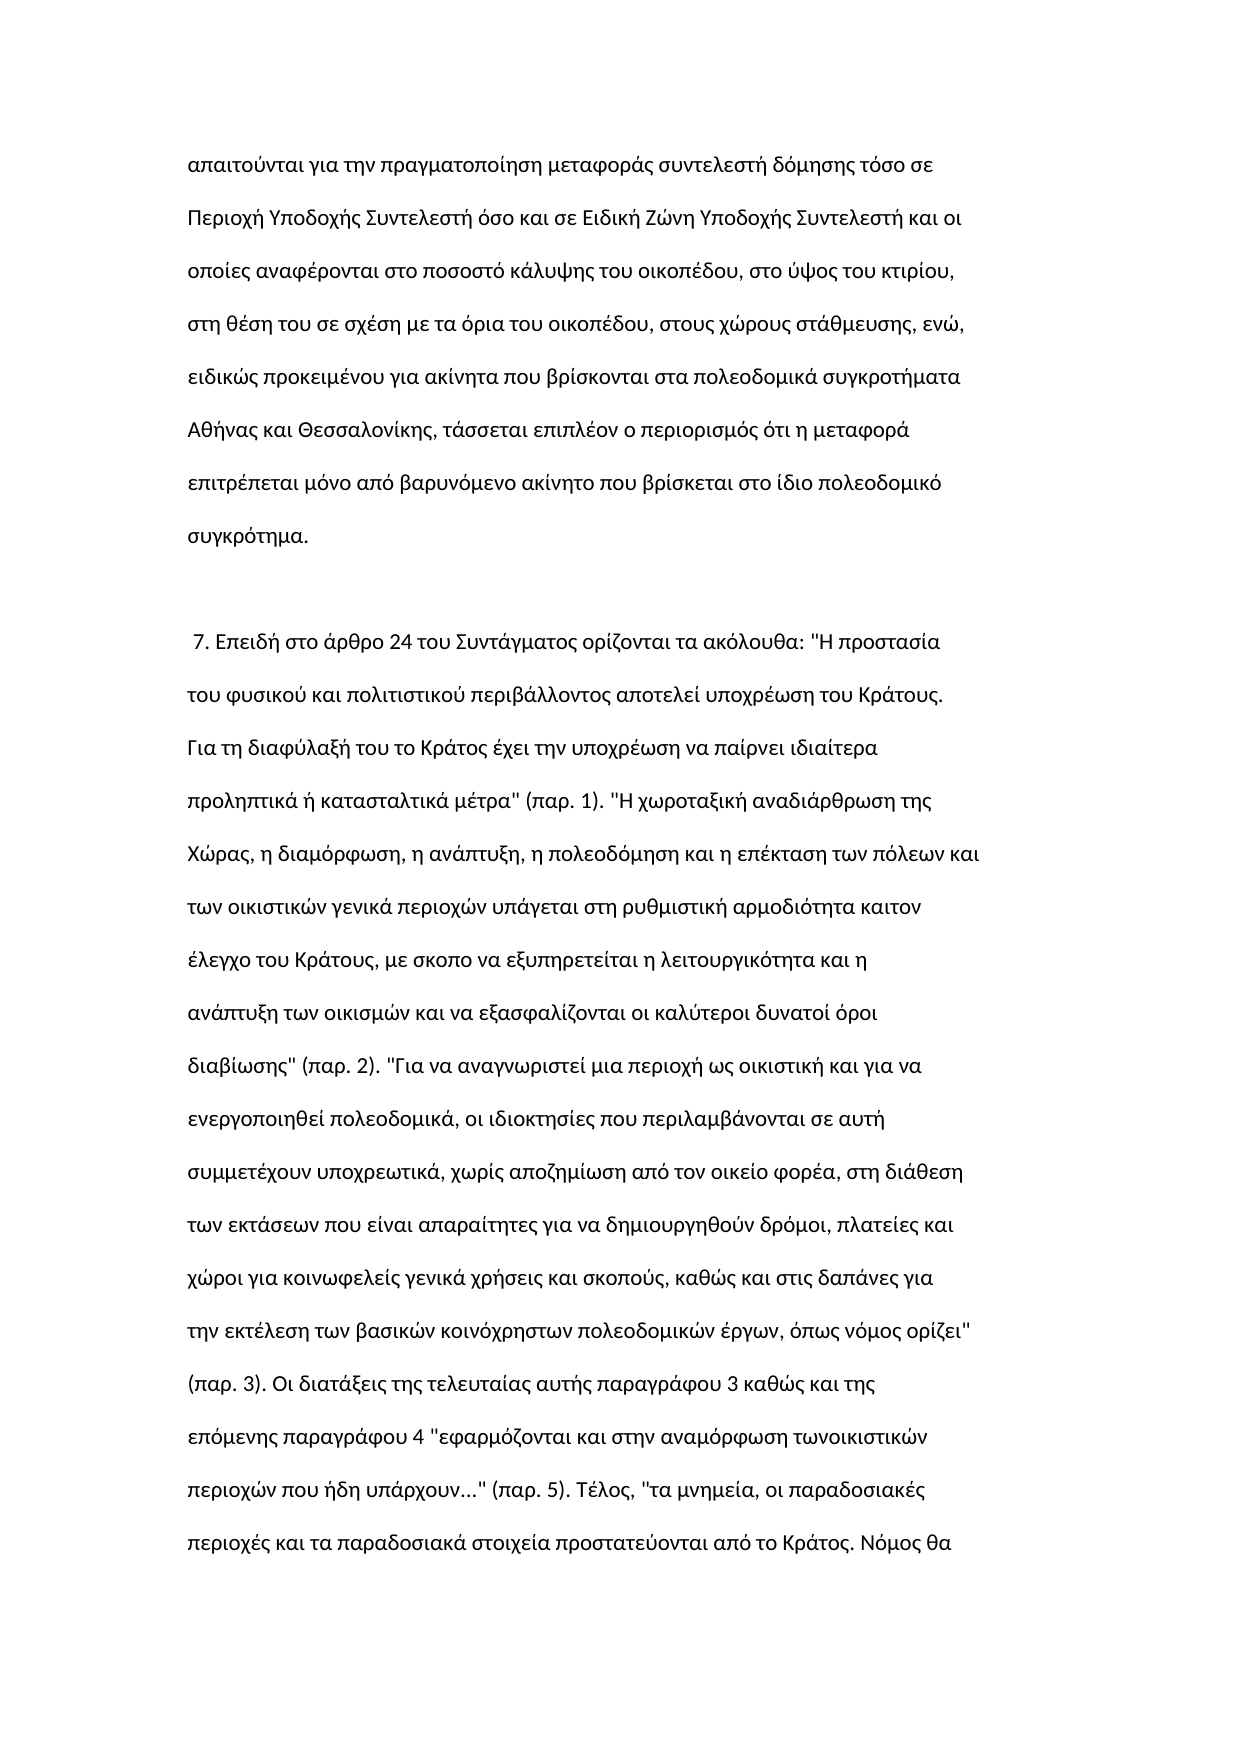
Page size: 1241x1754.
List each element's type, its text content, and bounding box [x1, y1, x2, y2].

text ειδικώς προκειμένου για ακίνητα που βρίσκονται στα πολεοδομικά συγκροτήματα [187, 362, 1053, 390]
text περιοχές και τα παραδοσιακά στοιχεία προστατεύονται από το Κράτος. Νόμος θα [187, 1528, 1053, 1557]
text (παρ. 3). Οι διατάξεις της τελευταίας αυτής παραγράφου 3 καθώς και της [187, 1369, 1053, 1397]
text Για τη διαφύλαξή του το Κράτος έχει την υποχρέωση να παίρνει ιδιαίτερα [187, 733, 1053, 761]
text 7. Επειδή στο άρθρο 24 του Συντάγματος ορίζονται τα ακόλουθα: "Η προστασία [187, 627, 1053, 655]
text την εκτέλεση των βασικών κοινόχρηστων πολεοδομικών έργων, όπως νόμος ορίζει" [187, 1316, 1053, 1344]
text των οικιστικών γενικά περιοχών υπάγεται στη ρυθμιστική αρμοδιότητα καιτον [187, 892, 1053, 920]
text των εκτάσεων που είναι απαραίτητες για να δημιουργηθούν δρόμοι, πλατείες και [187, 1210, 1053, 1238]
text Αθήνας και Θεσσαλονίκης, τάσσεται επιπλέον ο περιορισμός ότι η μεταφορά [187, 415, 1053, 443]
text Χώρας, η διαμόρφωση, η ανάπτυξη, η πολεοδόμηση και η επέκταση των πόλεων και [187, 839, 1053, 867]
text ανάπτυξη των οικισμών και να εξασφαλίζονται οι καλύτεροι δυνατοί όροι [187, 998, 1053, 1026]
text του φυσικού και πολιτιστικού περιβάλλοντος αποτελεί υποχρέωση του Κράτους. [187, 680, 1053, 708]
text οποίες αναφέρονται στο ποσοστό κάλυψης του οικοπέδου, στο ύψος του κτιρίου, [187, 256, 1053, 284]
text στη θέση του σε σχέση με τα όρια του οικοπέδου, στους χώρους στάθμευσης, ενώ, [187, 309, 1053, 337]
text διαβίωσης" (παρ. 2). "Για να αναγνωριστεί μια περιοχή ως οικιστική και για να [187, 1051, 1053, 1079]
text συγκρότημα. [187, 521, 1053, 549]
text ενεργοποιηθεί πολεοδομικά, οι ιδιοκτησίες που περιλαμβάνονται σε αυτή [187, 1104, 1053, 1132]
text συμμετέχουν υποχρεωτικά, χωρίς αποζημίωση από τον οικείο φορέα, στη διάθεση [187, 1157, 1053, 1185]
text επόμενης παραγράφου 4 "εφαρμόζονται και στην αναμόρφωση τωνοικιστικών [187, 1422, 1053, 1451]
text προληπτικά ή κατασταλτικά μέτρα" (παρ. 1). "Η χωροταξική αναδιάρθρωση της [187, 786, 1053, 814]
text επιτρέπεται μόνο από βαρυνόμενο ακίνητο που βρίσκεται στο ίδιο πολεοδομικό [187, 468, 1053, 496]
text απαιτούνται για την πραγματοποίηση μεταφοράς συντελεστή δόμησης τόσο σε [187, 150, 1053, 178]
text Περιοχή Υποδοχής Συντελεστή όσο και σε Ειδική Ζώνη Υποδοχής Συντελεστή και οι [187, 203, 1053, 231]
text έλεγχο του Κράτους, με σκοπο να εξυπηρετείται η λειτουργικότητα και η [187, 945, 1053, 973]
text χώροι για κοινωφελείς γενικά χρήσεις και σκοπούς, καθώς και στις δαπάνες για [187, 1263, 1053, 1291]
text περιοχών που ήδη υπάρχουν..." (παρ. 5). Τέλος, "τα μνημεία, οι παραδοσιακές [187, 1476, 1053, 1503]
